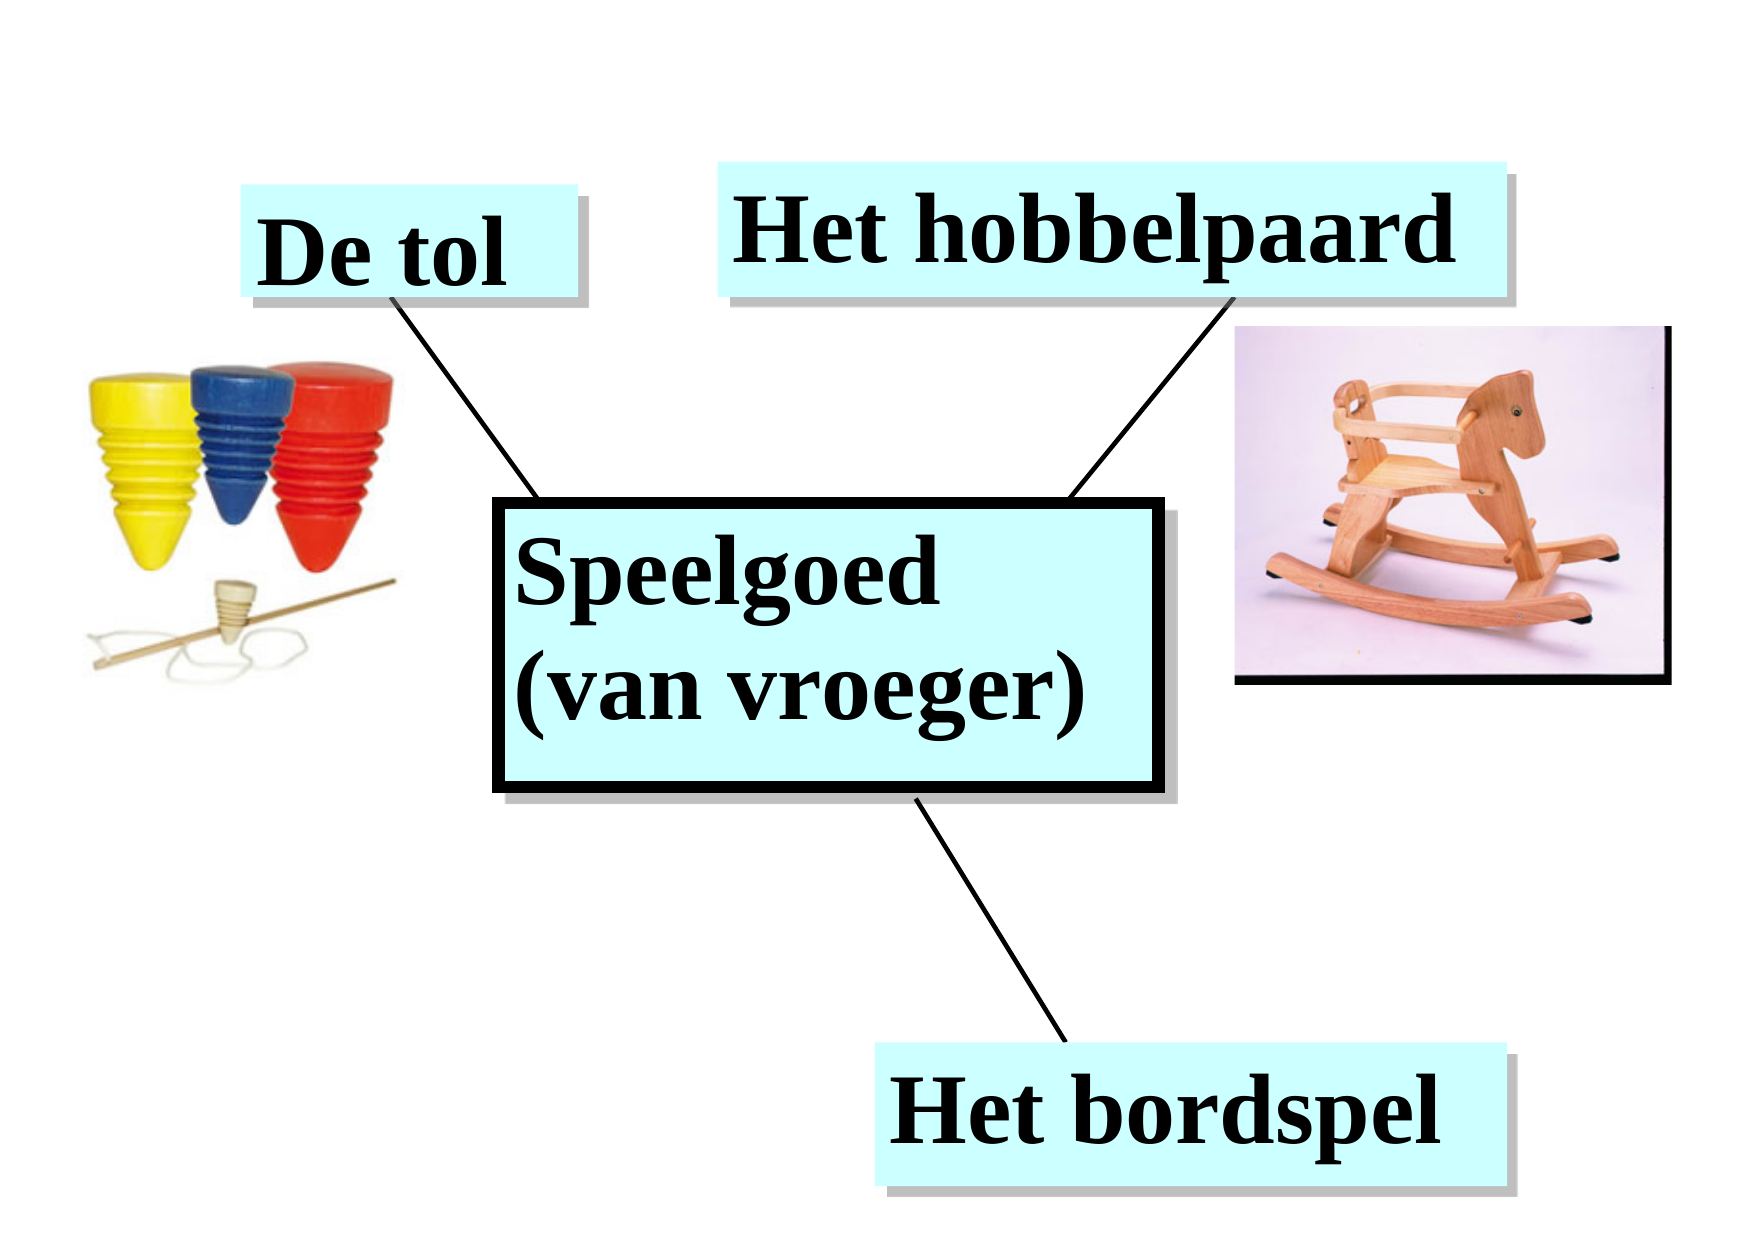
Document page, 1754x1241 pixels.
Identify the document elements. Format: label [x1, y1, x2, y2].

picture [68, 356, 406, 694]
picture [1234, 326, 1672, 685]
